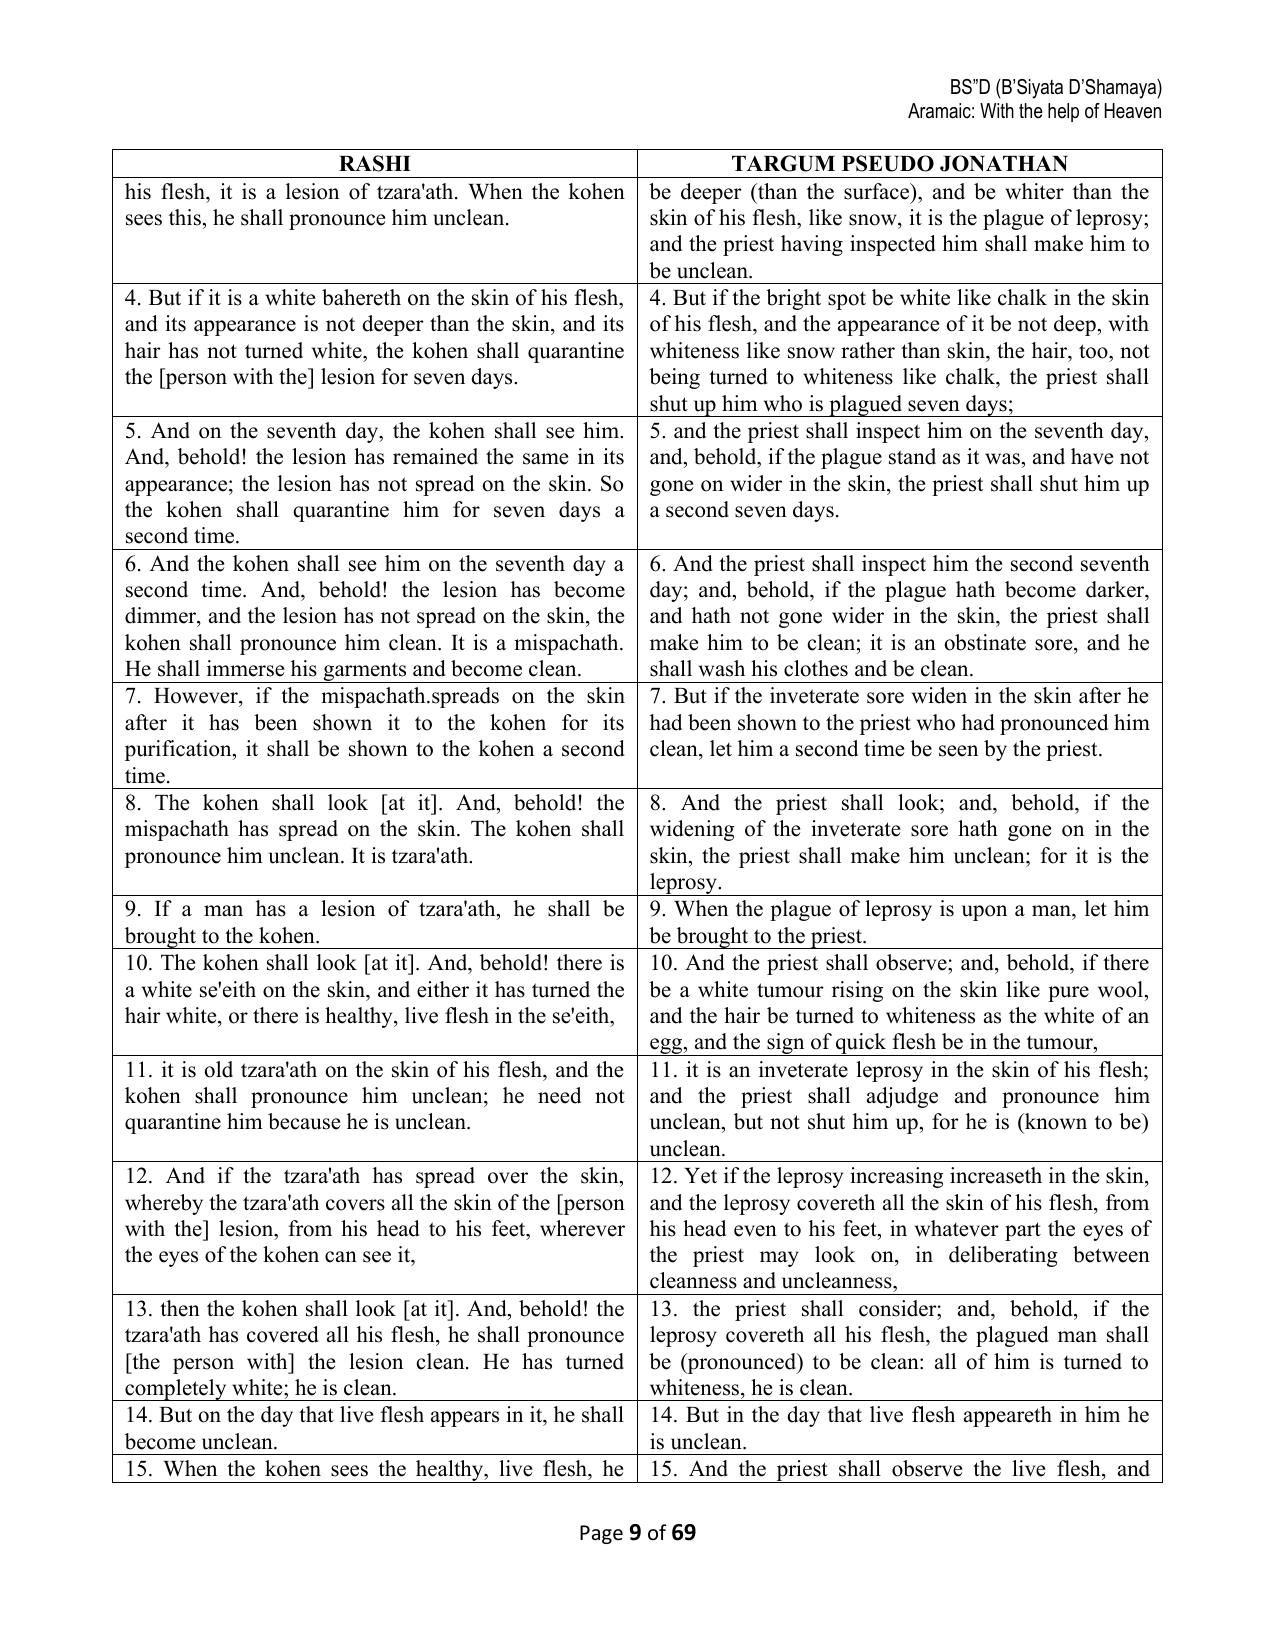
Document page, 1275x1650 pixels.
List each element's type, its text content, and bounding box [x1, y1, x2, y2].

table_cell 14. But in the day that live flesh appeareth in him he is unclean. [638, 1401, 1162, 1454]
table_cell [638, 1455, 1162, 1482]
table_header TARGUM PSEUDO JONATHAN [638, 150, 1162, 177]
table_cell 13. then the kohen shall look [at it]. And, behold! the tzara'ath has covered all his flesh, he shall pronounce [the person with] the lesion clean. He has turned completely white; he is clean. [113, 1295, 637, 1400]
table_cell 12. Yet if the leprosy increasing increaseth in the skin, and the leprosy covereth all the skin of his flesh, from his head even to his feet, in whatever part the eyes of the priest may look on, in deliberating between cleanness and uncleanness, [638, 1162, 1162, 1294]
table_cell 6. And the kohen shall see him on the seventh day a second time. And, behold! the lesion has become dimmer, and the lesion has not spread on the skin, the kohen shall pronounce him clean. It is a mispachath. He shall immerse his garments and become clean. [113, 550, 637, 682]
table_cell 13. the priest shall consider; and, behold, if the leprosy covereth all his flesh, the plagued man shall be (pronounced) to be clean: all of him is turned to whiteness, he is clean. [638, 1295, 1162, 1400]
table_cell 4. But if it is a white bahereth on the skin of his flesh, and its appearance is not deeper than the skin, and its hair has not turned white, the kohen shall quarantine the [person with the] lesion for seven days. [113, 284, 637, 416]
table_cell 7. But if the inveterate sore widen in the skin after he had been shown to the priest who had pronounced him clean, let him a second time be seen by the priest. [638, 683, 1162, 788]
table_cell 11. it is old tzara'ath on the skin of his flesh, and the kohen shall pronounce him unclean; he need not quarantine him because he is unclean. [113, 1056, 637, 1161]
table_cell 6. And the priest shall inspect him the second seventh day; and, behold, if the plague hath become darker, and hath not gone wider in the skin, the priest shall make him to be clean; it is an obstinate sore, and he shall wash his clothes and be clean. [638, 550, 1162, 682]
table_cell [113, 1455, 637, 1482]
table_cell 10. The kohen shall look [at it]. And, behold! there is a white se'eith on the skin, and either it has turned the hair white, or there is healthy, live flesh in the se'eith, [113, 949, 637, 1055]
table_cell 10. And the priest shall observe; and, behold, if there be a white tumour rising on the skin like pure wool, and the hair be turned to whiteness as the white of an egg, and the sign of quick flesh be in the tumour, [638, 949, 1162, 1055]
table_cell 11. it is an inveterate leprosy in the skin of his flesh; and the priest shall adjudge and pronounce him unclean, but not shut him up, for he is (known to be) unclean. [638, 1056, 1162, 1161]
table_cell 12. And if the tzara'ath has spread over the skin, whereby the tzara'ath covers all the skin of the [person with the] lesion, from his head to his feet, wherever the eyes of the kohen can see it, [113, 1162, 637, 1294]
table_cell 8. The kohen shall look [at it]. And, behold! the mispachath has spread on the skin. The kohen shall pronounce him unclean. It is tzara'ath. [113, 789, 637, 894]
table_cell 5. and the priest shall inspect him on the seventh day, and, behold, if the plague stand as it was, and have not gone on wider in the skin, the priest shall shut him up a second seven days. [638, 417, 1162, 549]
table_cell 8. And the priest shall look; and, behold, if the widening of the inveterate sore hath gone on in the skin, the priest shall make him unclean; for it is the leprosy. [638, 789, 1162, 894]
table_header RASHI [113, 150, 637, 177]
table_cell 14. But on the day that live flesh appears in it, he shall become unclean. [113, 1401, 637, 1454]
table_cell 4. But if the bright spot be white like chalk in the skin of his flesh, and the appearance of it be not deep, with whiteness like snow rather than skin, the hair, too, not being turned to whiteness like chalk, the priest shall shut up him who is plagued seven days; [638, 284, 1162, 416]
table_cell 9. If a man has a lesion of tzara'ath, he shall be brought to the kohen. [113, 896, 637, 948]
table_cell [113, 178, 637, 283]
table_cell 7. However, if the mispachath.spreads on the skin after it has been shown it to the kohen for its purification, it shall be shown to the kohen a second time. [113, 683, 637, 788]
table_cell 5. And on the seventh day, the kohen shall see him. And, behold! the lesion has remained the same in its appearance; the lesion has not spread on the skin. So the kohen shall quarantine him for seven days a second time. [113, 417, 637, 549]
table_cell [638, 178, 1162, 283]
table_cell 9. When the plague of leprosy is upon a man, let him be brought to the priest. [638, 896, 1162, 948]
